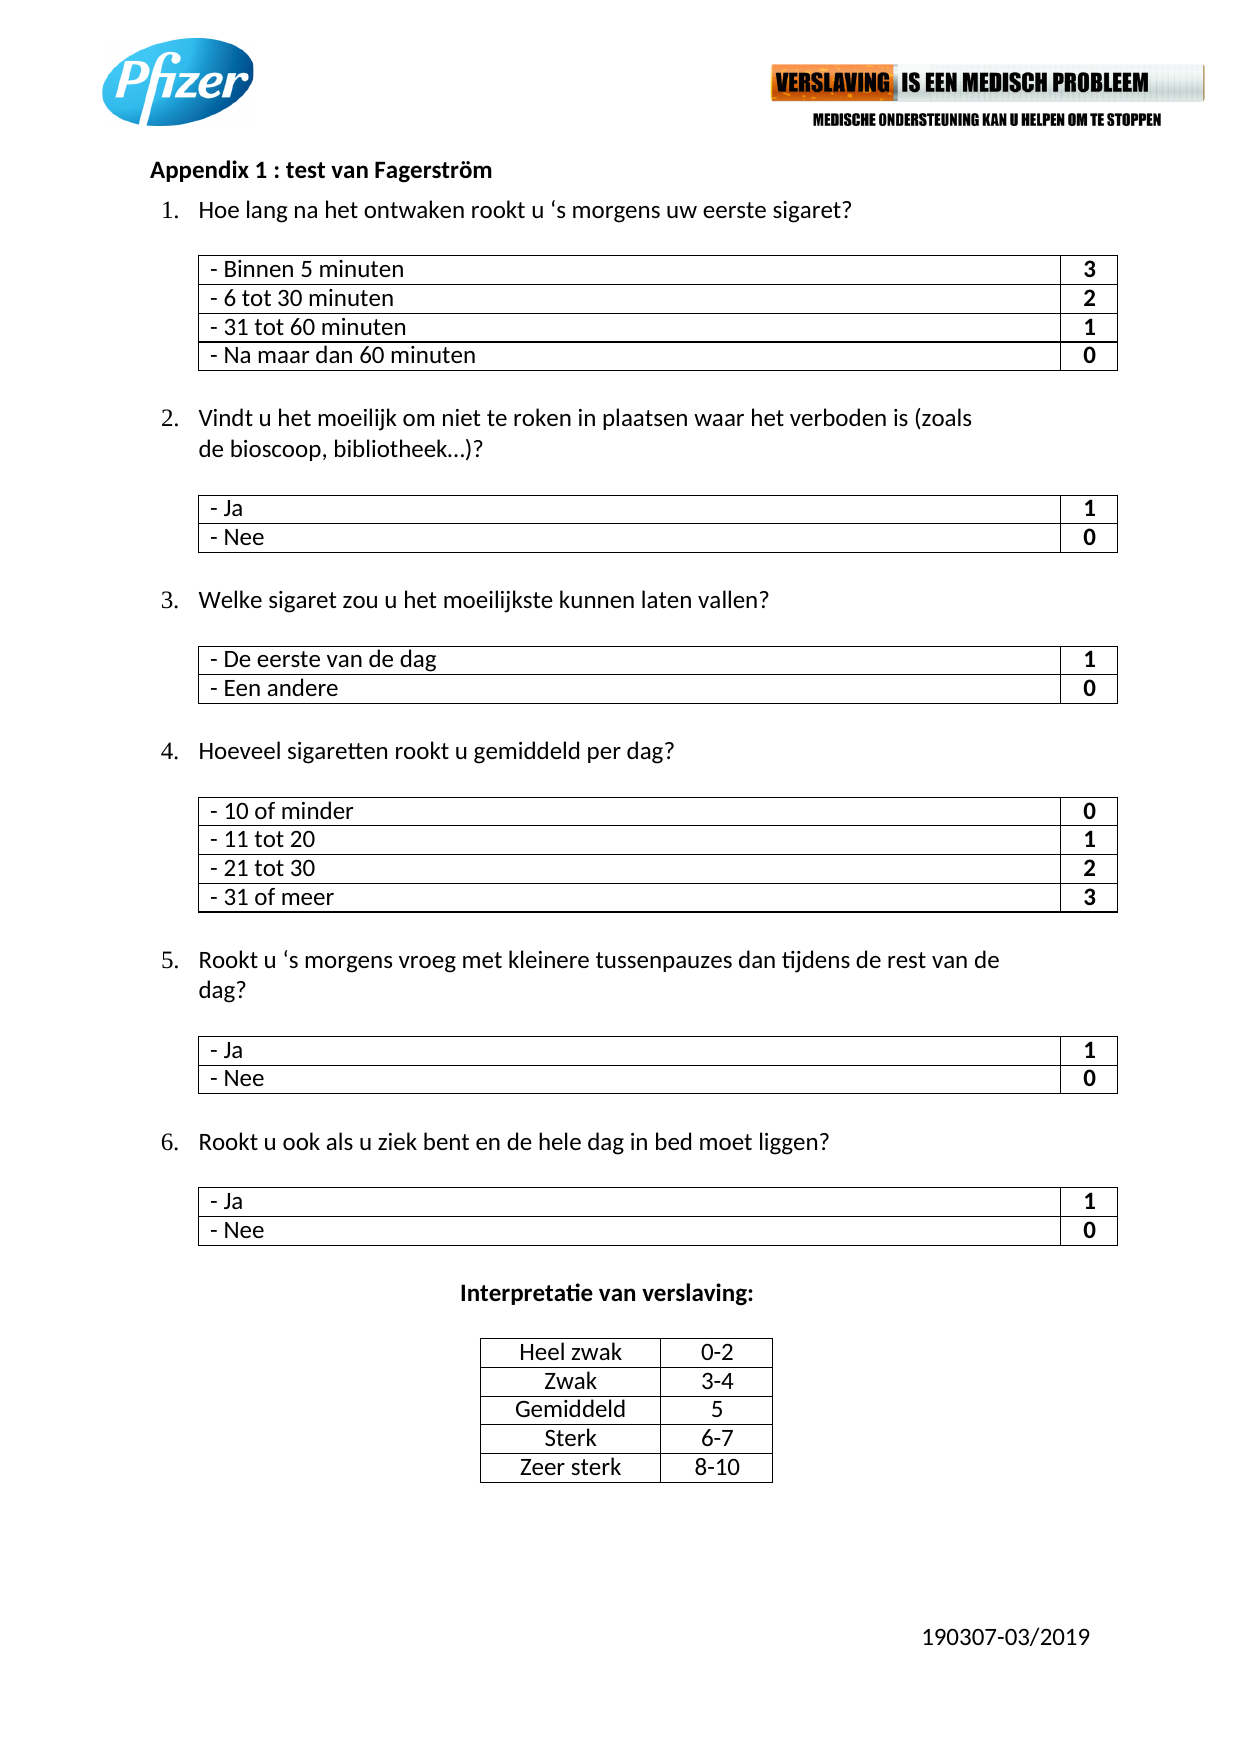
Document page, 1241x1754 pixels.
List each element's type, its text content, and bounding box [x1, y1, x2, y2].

table_header 0 [1061, 798, 1117, 825]
table_cell 1 [1061, 314, 1117, 341]
picture [102, 38, 254, 126]
table_cell - Nee [199, 1217, 1060, 1244]
table_header 1 [1061, 1037, 1117, 1064]
table_cell - Nee [199, 1066, 1060, 1093]
table_header - Ja [199, 496, 1060, 523]
table_cell 0 [1061, 1066, 1117, 1093]
table_cell 0 [1061, 343, 1117, 370]
table_cell 3-4 [661, 1368, 772, 1396]
table_cell Gemiddeld [481, 1397, 660, 1424]
table_cell Zeer sterk [481, 1454, 660, 1482]
table_header 1 [1061, 1188, 1117, 1216]
table_cell 3 [1061, 884, 1117, 911]
list Welke sigaret zou u het moeilijkste kunnen laten vallen? [161, 584, 1090, 615]
table_cell 0 [1061, 1217, 1117, 1244]
table_cell Sterk [481, 1425, 660, 1453]
table_cell - 6 tot 30 minuten [199, 285, 1060, 313]
table_cell - Nee [199, 524, 1060, 552]
table_header - 10 of minder [199, 798, 1060, 825]
table_cell 0 [1061, 524, 1117, 552]
table_cell - 21 tot 30 [199, 855, 1060, 883]
table_cell 8-10 [661, 1454, 772, 1482]
text Interpretatie van verslaving: [335, 1277, 879, 1307]
list Hoeveel sigaretten rookt u gemiddeld per dag? [161, 735, 1090, 766]
table_cell 0 [1061, 675, 1117, 703]
table_header Heel zwak [481, 1339, 660, 1367]
table_cell 5 [661, 1397, 772, 1424]
table_cell 6-7 [661, 1425, 772, 1453]
list Hoe lang na het ontwaken rookt u ‘s morgens uw eerste sigaret? [161, 194, 958, 224]
table_header - De eerste van de dag [199, 647, 1060, 674]
table_cell Zwak [481, 1368, 660, 1396]
table_cell - 31 of meer [199, 884, 1060, 911]
picture [758, 55, 1209, 131]
list Vindt u het moeilijk om niet te roken in plaatsen waar het verboden is (zoals de bioscoop, bibliotheek…)? [161, 402, 993, 463]
table_header 1 [1061, 496, 1117, 523]
list Rookt u ‘s morgens vroeg met kleinere tussenpauzes dan tijdens de rest van de dag? [161, 944, 1037, 1005]
table_header 0-2 [661, 1339, 772, 1367]
table_cell - 31 tot 60 minuten [199, 314, 1060, 341]
table_cell - Een andere [199, 675, 1060, 703]
table_header 3 [1061, 256, 1117, 284]
table_header - Ja [199, 1188, 1060, 1216]
table_header - Binnen 5 minuten [199, 256, 1060, 284]
subtitle Appendix 1 : test van Fagerström [150, 154, 1090, 185]
table_cell 1 [1061, 826, 1117, 854]
table_cell - 11 tot 20 [199, 826, 1060, 854]
table_cell - Na maar dan 60 minuten [199, 343, 1060, 370]
table_header 1 [1061, 647, 1117, 674]
table_cell 2 [1061, 855, 1117, 883]
table_cell 2 [1061, 285, 1117, 313]
table_header - Ja [199, 1037, 1060, 1064]
list Rookt u ook als u ziek bent en de hele dag in bed moet liggen? [161, 1126, 1090, 1156]
